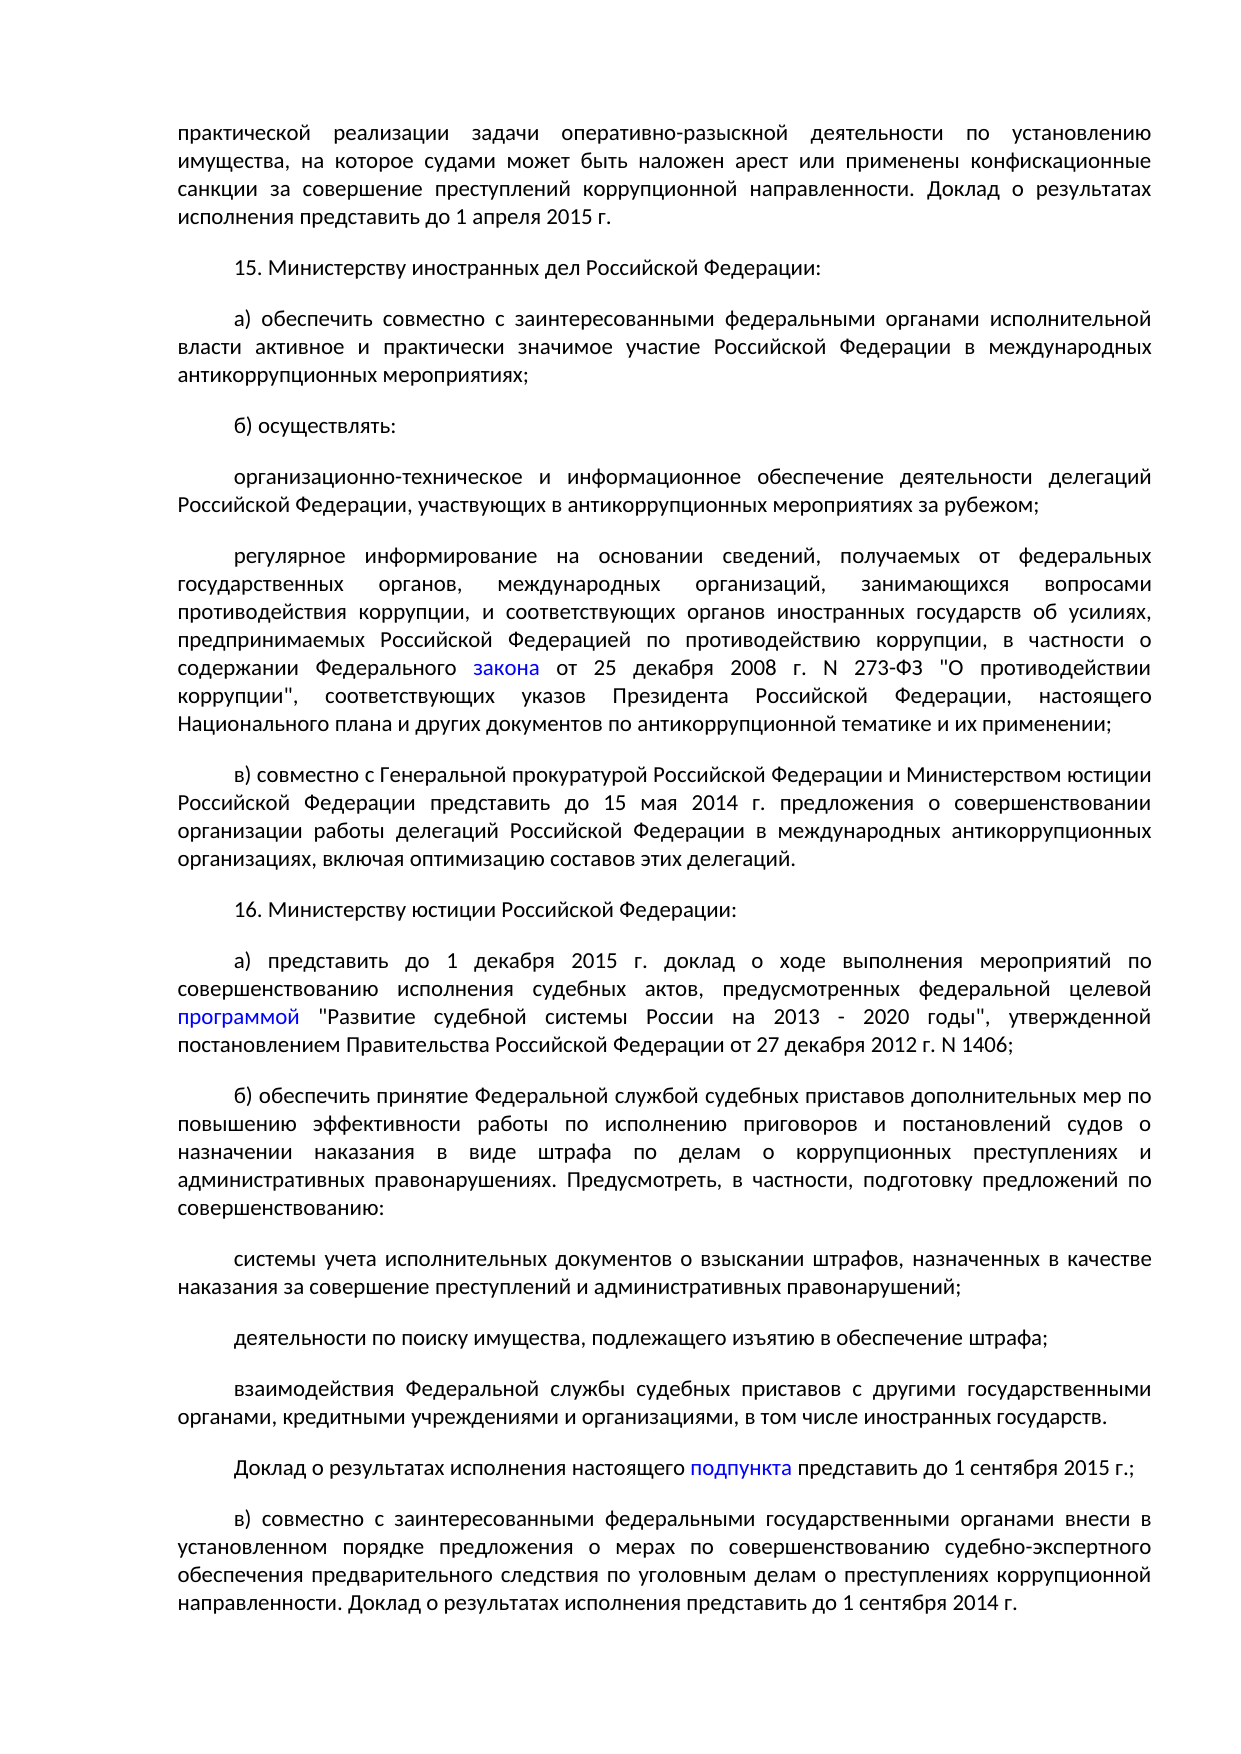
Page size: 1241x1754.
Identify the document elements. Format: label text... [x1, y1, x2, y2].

text организационно-техническое и информационное обеспечение деятельности делегаций Российской Федерации, участвующих в антикоррупционных мероприятиях за рубежом; [177, 462, 1152, 518]
text б) осуществлять: [177, 411, 1152, 439]
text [177, 118, 1152, 230]
text Доклад о результатах исполнения настоящего подпункта представить до 1 сентября 2015 г.; [177, 1453, 1152, 1481]
text б) обеспечить принятие Федеральной службой судебных приставов дополнительных мер по повышению эффективности работы по исполнению приговоров и постановлений судов о назначении наказания в виде штрафа по делам о коррупционных преступлениях и административных правонарушениях. Предусмотреть, в частности, подготовку предложений по совершенствованию: [177, 1081, 1152, 1221]
text в) совместно с Генеральной прокуратурой Российской Федерации и Министерством юстиции Российской Федерации представить до 15 мая 2014 г. предложения о совершенствовании организации работы делегаций Российской Федерации в международных антикоррупционных организациях, включая оптимизацию составов этих делегаций. [177, 760, 1152, 872]
text системы учета исполнительных документов о взыскании штрафов, назначенных в качестве наказания за совершение преступлений и административных правонарушений; [177, 1244, 1152, 1300]
text взаимодействия Федеральной службы судебных приставов с другими государственными органами, кредитными учреждениями и организациями, в том числе иностранных государств. [177, 1374, 1152, 1430]
text 16. Министерству юстиции Российской Федерации: [177, 895, 1152, 923]
text регулярное информирование на основании сведений, получаемых от федеральных государственных органов, международных организаций, занимающихся вопросами противодействия коррупции, и соответствующих органов иностранных государств об усилиях, предпринимаемых Российской Федерацией по противодействию коррупции, в частности о содержании Федерального закона от 25 декабря 2008 г. N 273-ФЗ "О противодействии коррупции", соответствующих указов Президента Российской Федерации, настоящего Национального плана и других документов по антикоррупционной тематике и их применении; [177, 541, 1152, 737]
text в) совместно с заинтересованными федеральными государственными органами внести в установленном порядке предложения о мерах по совершенствованию судебно-экспертного обеспечения предварительного следствия по уголовным делам о преступлениях коррупционной направленности. Доклад о результатах исполнения представить до 1 сентября 2014 г. [177, 1504, 1152, 1616]
text 15. Министерству иностранных дел Российской Федерации: [177, 253, 1152, 281]
text а) обеспечить совместно с заинтересованными федеральными органами исполнительной власти активное и практически значимое участие Российской Федерации в международных антикоррупционных мероприятиях; [177, 304, 1152, 388]
text а) представить до 1 декабря 2015 г. доклад о ходе выполнения мероприятий по совершенствованию исполнения судебных актов, предусмотренных федеральной целевой программой "Развитие судебной системы России на 2013 - 2020 годы", утвержденной постановлением Правительства Российской Федерации от 27 декабря 2012 г. N 1406; [177, 946, 1152, 1058]
text деятельности по поиску имущества, подлежащего изъятию в обеспечение штрафа; [177, 1323, 1152, 1351]
